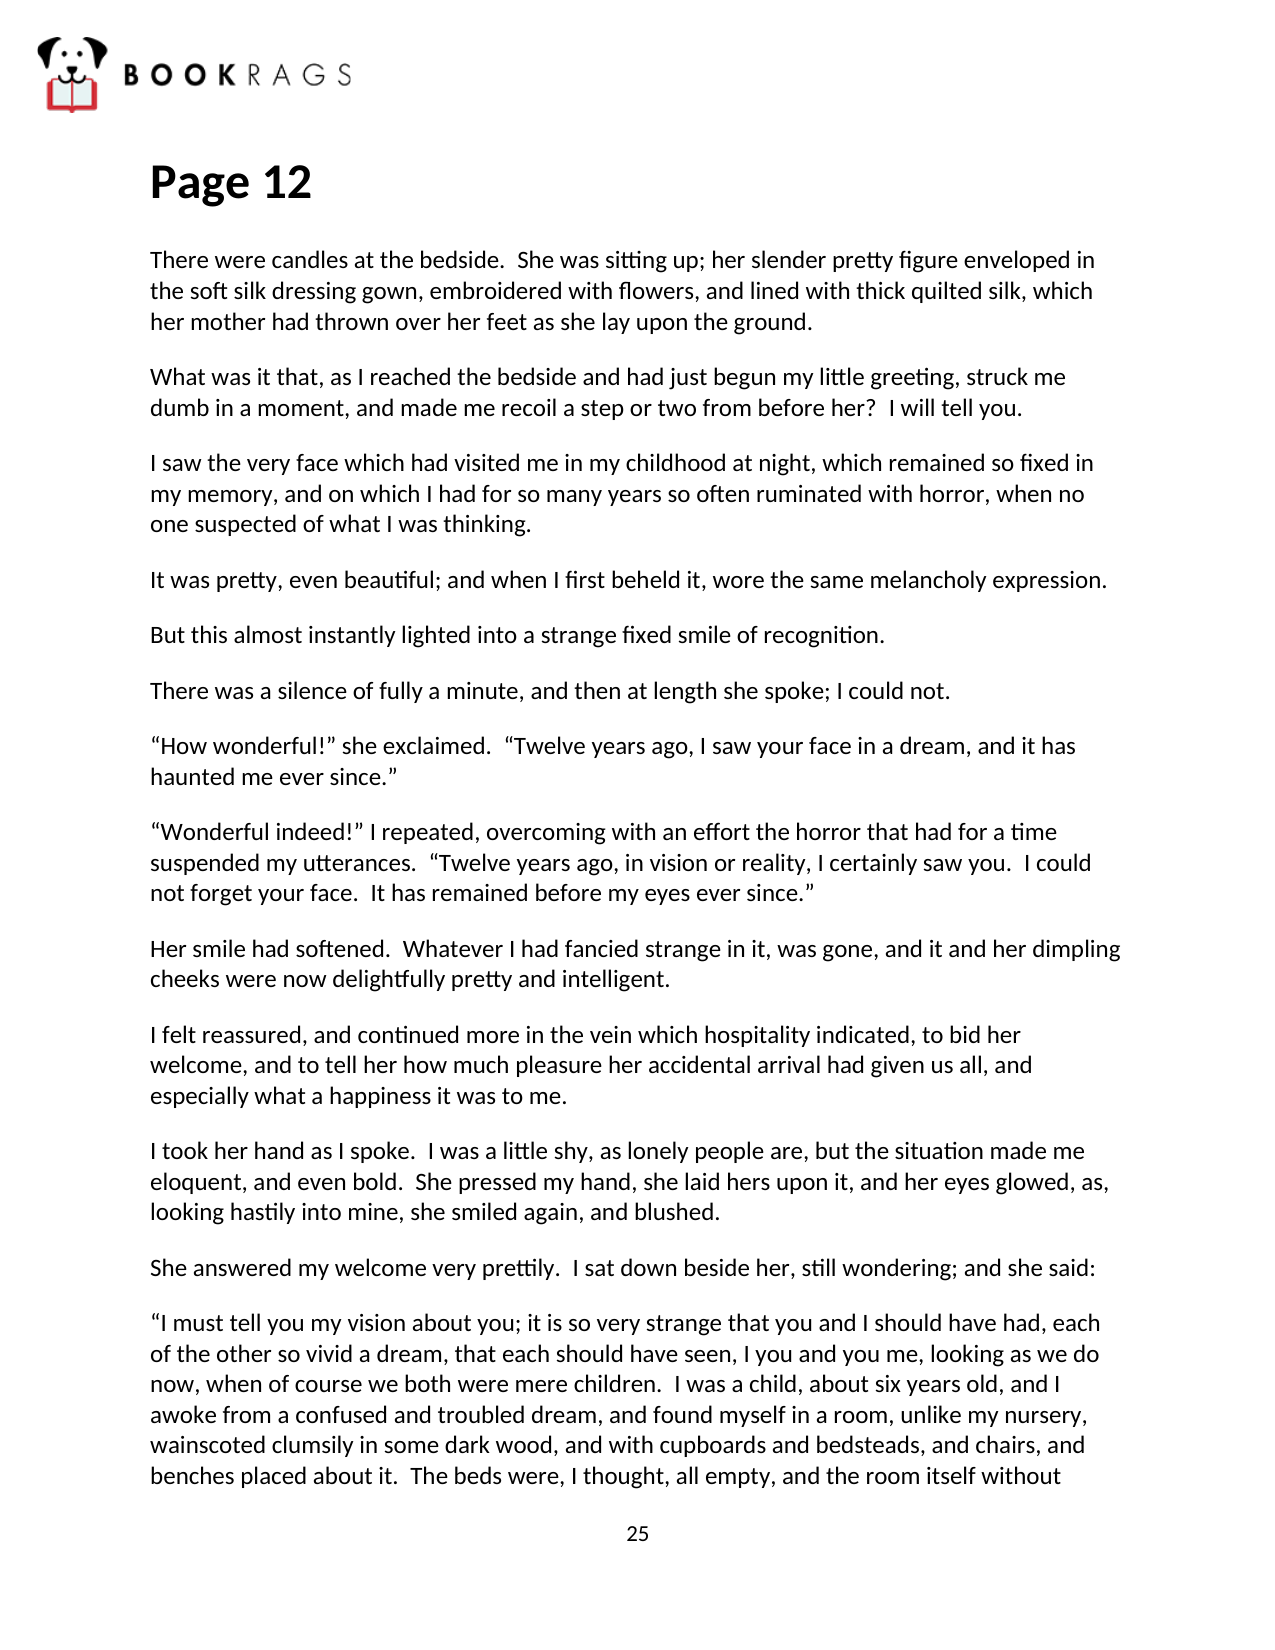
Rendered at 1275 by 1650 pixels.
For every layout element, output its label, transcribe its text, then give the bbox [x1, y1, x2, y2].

text It was pretty, even beautiful; and when I first beheld it, wore the same melancholy expression. [150, 564, 1125, 594]
text She answered my welcome very prettily. I sat down beside her, still wondering; and she said: [150, 1252, 1125, 1283]
text But this almost instantly lighted into a strange fixed smile of recognition. [150, 619, 1125, 650]
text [150, 1308, 1125, 1491]
text Her smile had softened. Whatever I had fancied strange in it, was gone, and it and her dimpling cheeks were now delightfully pretty and intelligent. [150, 933, 1125, 994]
text There was a silence of fully a minute, and then at length she spoke; I could not. [150, 675, 1125, 705]
text I felt reassured, and continued more in the vein which hospitality indicated, to bid her welcome, and to tell her how much pleasure her accidental arrival had given us all, and especially what a happiness it was to me. [150, 1019, 1125, 1111]
text There were candles at the bedside. She was sitting up; her slender pretty figure enveloped in the soft silk dressing gown, embroidered with flowers, and lined with thick quilted silk, which her mother had thrown over her feet as she lay upon the ground. [150, 244, 1125, 336]
text What was it that, as I reached the bedside and had just begun my little greeting, struck me dumb in a moment, and made me recoil a step or two from before her? I will tell you. [150, 361, 1125, 422]
text “Wonderful indeed!” I repeated, overcoming with an effort the horror that had for a time suspended my utterances. “Twelve years ago, in vision or reality, I certainly saw you. I could not forget your face. It has remained before my eyes ever since.” [150, 816, 1125, 908]
text I saw the very face which had visited me in my childhood at night, which remained so fixed in my memory, and on which I had for so many years so often ruminated with horror, when no one suspected of what I was thinking. [150, 447, 1125, 539]
text I took her hand as I spoke. I was a little shy, as lonely people are, but the situation made me eloquent, and even bold. She pressed my hand, she laid hers upon it, and her eyes glowed, as, looking hastily into mine, she smiled again, and blushed. [150, 1136, 1125, 1227]
text Page 12 [150, 150, 1125, 211]
picture [37, 37, 351, 113]
text “How wonderful!” she exclaimed. “Twelve years ago, I saw your face in a dream, and it has haunted me ever since.” [150, 730, 1125, 791]
